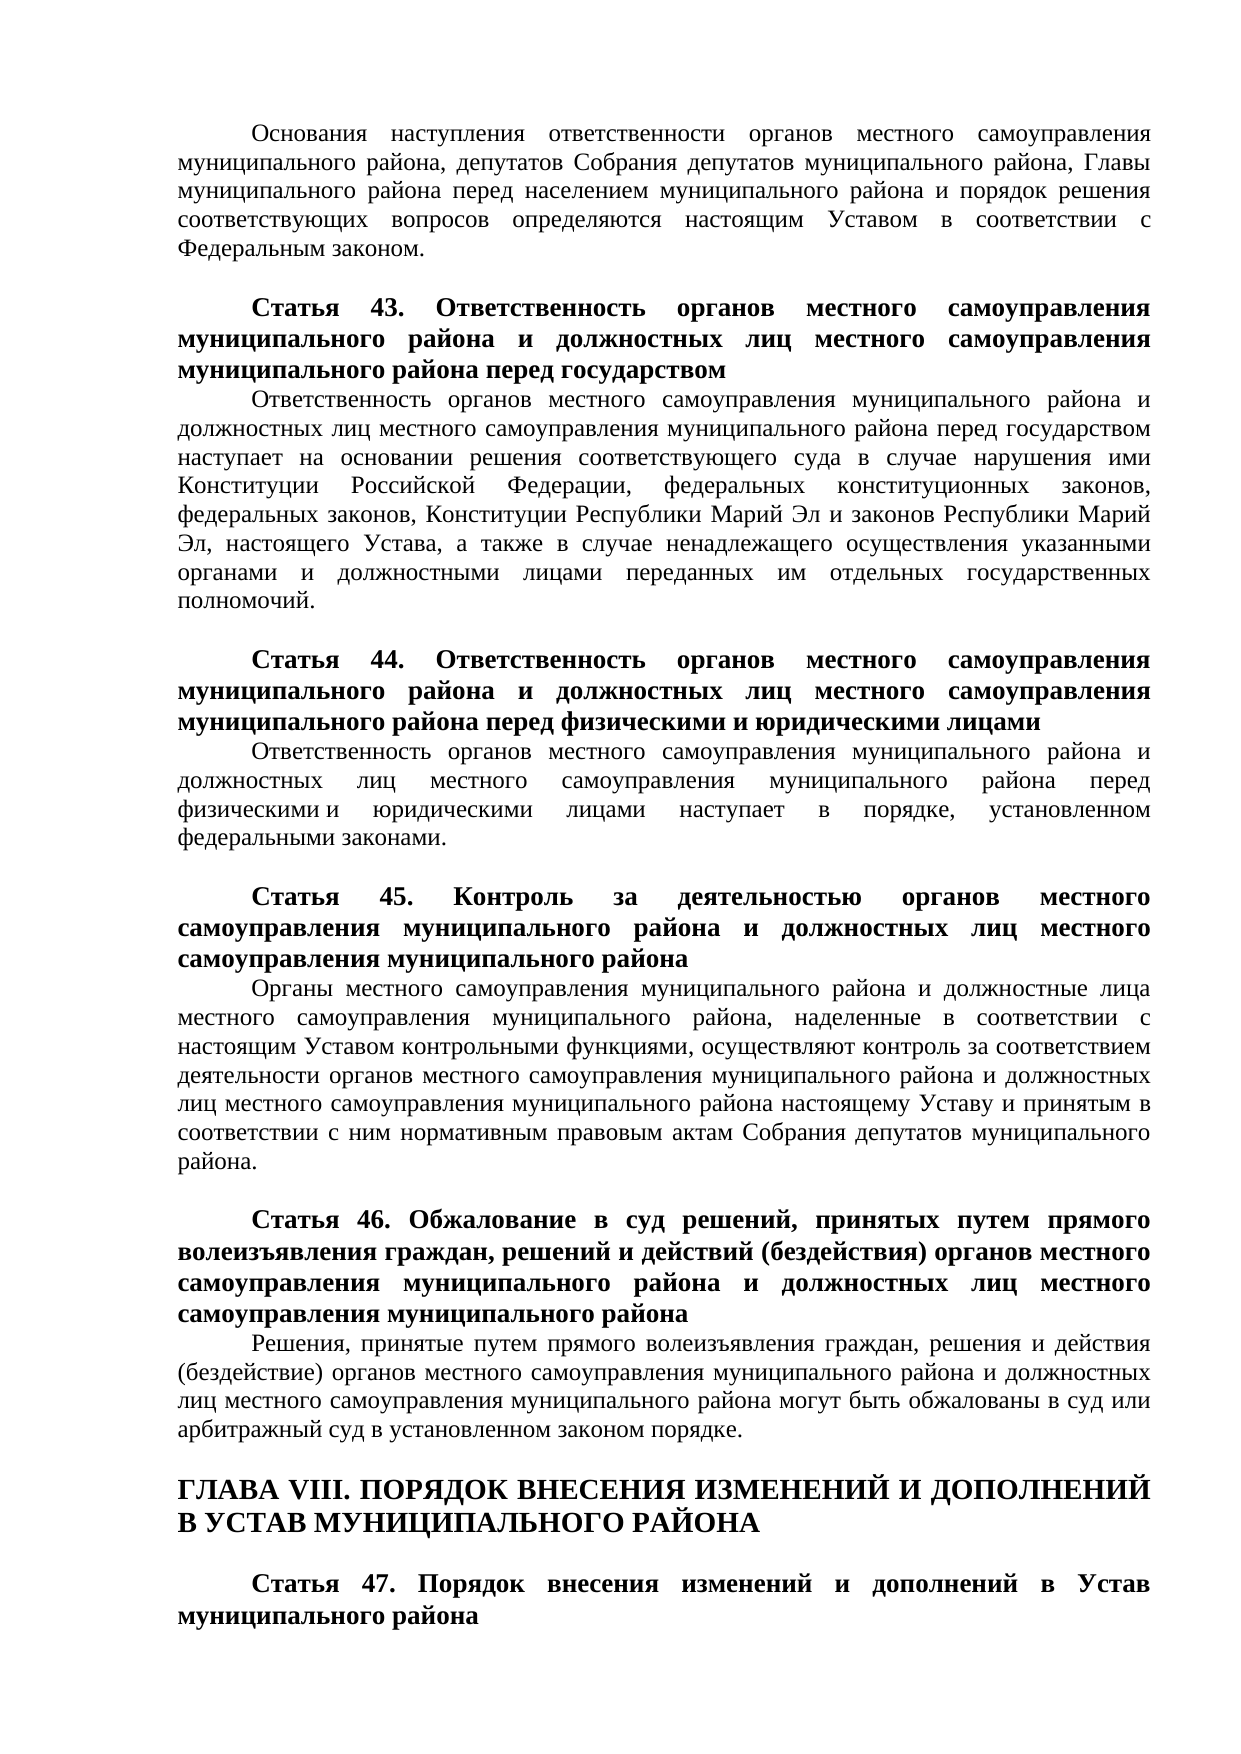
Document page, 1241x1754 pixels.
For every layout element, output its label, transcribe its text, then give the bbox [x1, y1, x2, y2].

text Основания наступления ответственности органов местного самоуправления муниципального района, депутатов Собрания депутатов муниципального района, Главы муниципального района перед населением муниципального района и порядок решения соответствующих вопросов определяются настоящим Уставом в соответствии с Федеральным законом. [177, 118, 1152, 262]
text Статья 46. Обжалование в суд решений, принятых путем прямого волеизъявления граждан, решений и действий (бездействия) органов местного самоуправления муниципального района и должностных лиц местного самоуправления муниципального района [177, 1203, 1152, 1328]
text Статья 44. Ответственность органов местного самоуправления муниципального района и должностных лиц местного самоуправления муниципального района перед физическими и юридическими лицами [177, 643, 1152, 736]
text Статья 47. Порядок внесения изменений и дополнений в Устав муниципального района [177, 1568, 1152, 1630]
text Решения, принятые путем прямого волеизъявления граждан, решения и действия (бездействие) органов местного самоуправления муниципального района и должностных лиц местного самоуправления муниципального района могут быть обжалованы в суд или арбитражный суд в установленном законом порядке. [177, 1328, 1152, 1443]
text Статья 43. Ответственность органов местного самоуправления муниципального района и должностных лиц местного самоуправления муниципального района перед государством [177, 291, 1152, 384]
text Статья 45. Контроль за деятельностью органов местного самоуправления муниципального района и должностных лиц местного самоуправления муниципального района [177, 880, 1152, 973]
text Органы местного самоуправления муниципального района и должностные лица местного самоуправления муниципального района, наделенные в соответствии с настоящим Уставом контрольными функциями, осуществляют контроль за соответствием деятельности органов местного самоуправления муниципального района и должностных лиц местного самоуправления муниципального района настоящему Уставу и принятым в соответствии с ним нормативным правовым актам Собрания депутатов муниципального района. [177, 973, 1152, 1175]
text ГЛАВА VIII. ПОРЯДОК ВНЕСЕНИЯ ИЗМЕНЕНИЙ И ДОПОЛНЕНИЙ В УСТАВ МУНИЦИПАЛЬНОГО РАЙОНА [177, 1472, 1152, 1539]
text Ответственность органов местного самоуправления муниципального района и должностных лиц местного самоуправления муниципального района перед физическими и юридическими лицами наступает в порядке, установленном федеральными законами. [177, 736, 1152, 851]
text Ответственность органов местного самоуправления муниципального района и должностных лиц местного самоуправления муниципального района перед государством наступает на основании решения соответствующего суда в случае нарушения ими Конституции Российской Федерации, федеральных конституционных законов, федеральных законов, Конституции Республики Марий Эл и законов Республики Марий Эл, настоящего Устава, а также в случае ненадлежащего осуществления указанными органами и должностными лицами переданных им отдельных государственных полномочий. [177, 384, 1152, 614]
